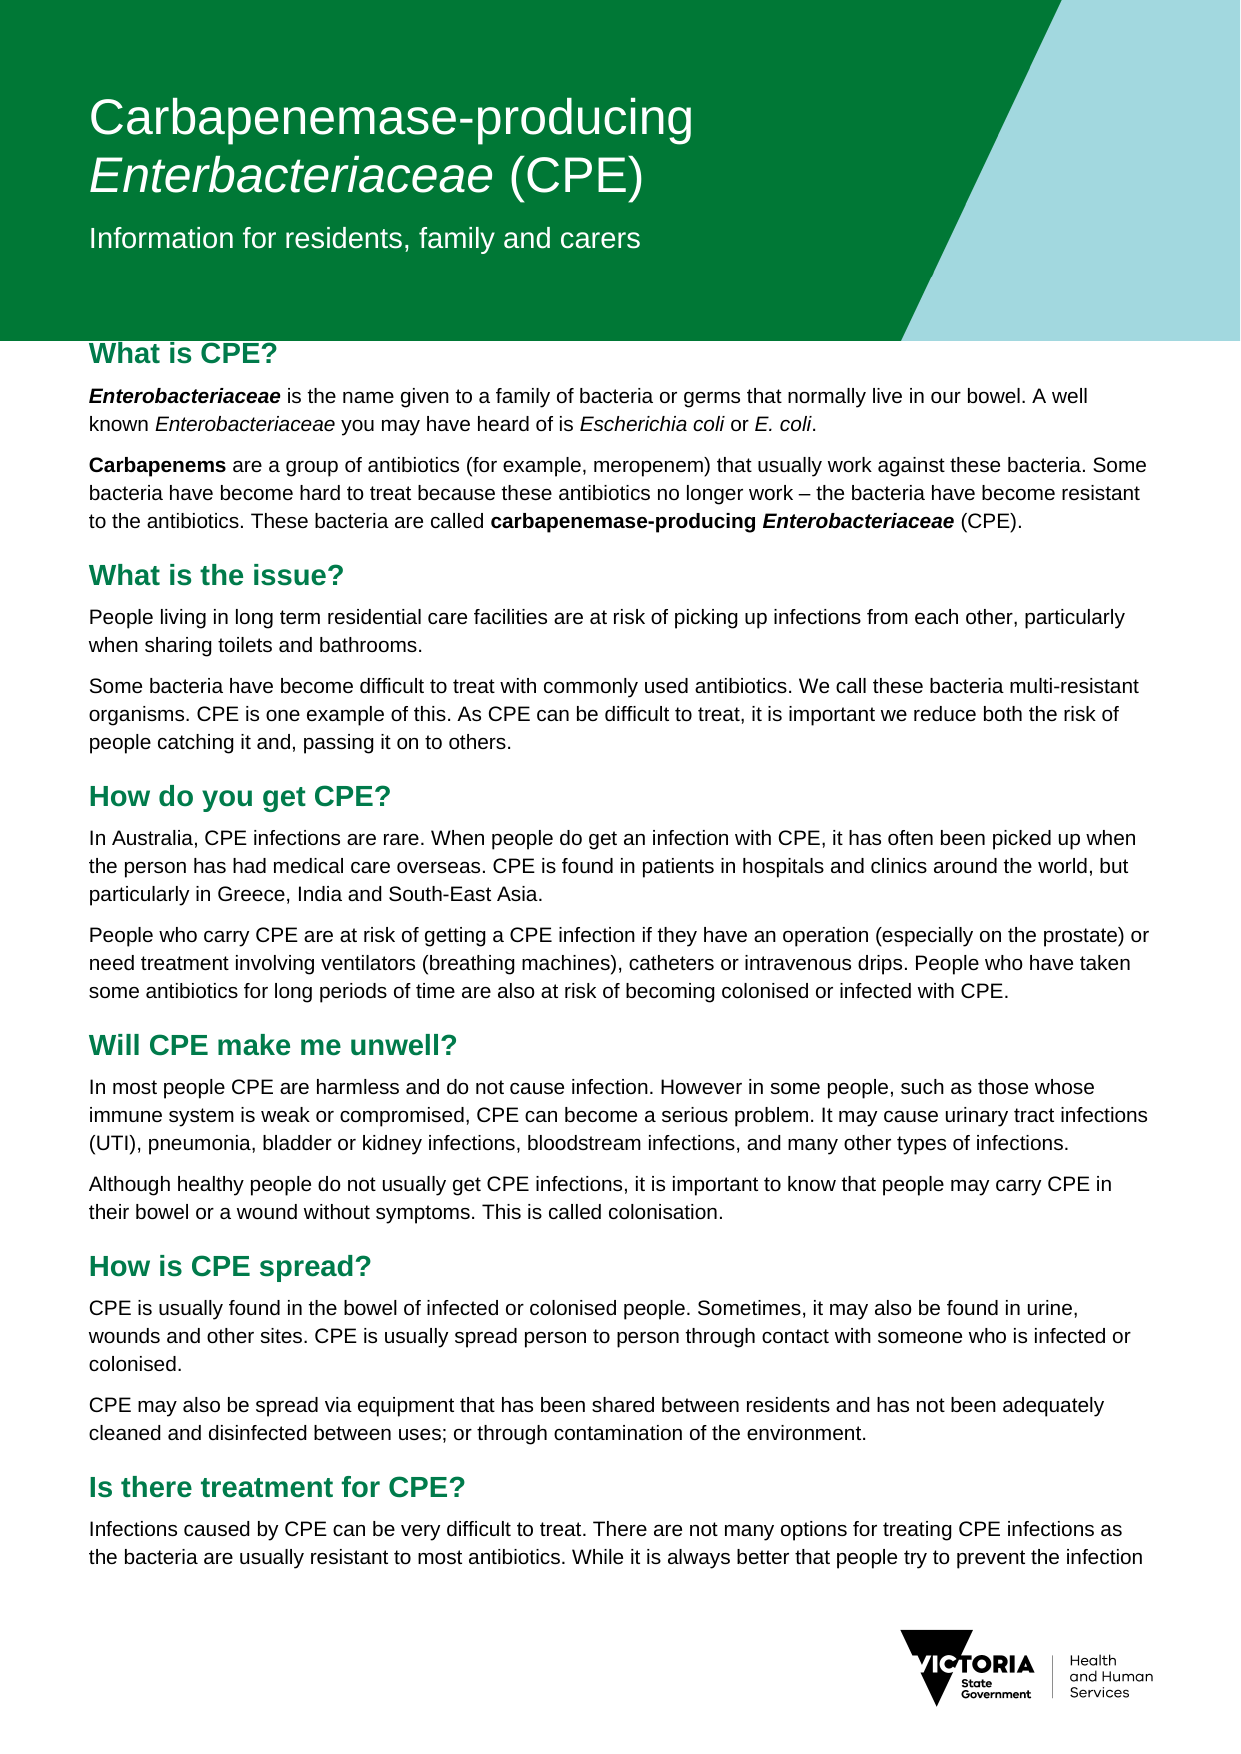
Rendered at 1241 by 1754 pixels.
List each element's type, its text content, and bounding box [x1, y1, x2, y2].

subtitle What is CPE? [89, 337, 1152, 370]
text Enterobacteriaceae is the name given to a family of bacteria or germs that normally live in our bowel. A well known Enterobacteriaceae you may have heard of is Escherichia coli or E. coli. [89, 379, 1152, 436]
subtitle Will CPE make me unwell? [89, 1028, 1152, 1061]
text CPE is usually found in the bowel of infected or colonised people. Sometimes, it may also be found in urine, wounds and other sites. CPE is usually spread person to person through contact with someone who is infected or colonised. [89, 1292, 1152, 1376]
table_header Carbapenemase-producing Enterbacteriaceae (CPE) [78, 74, 916, 203]
subtitle How is CPE spread? [89, 1249, 1152, 1282]
text People living in long term residential care facilities are at risk of picking up infections from each other, particularly when sharing toilets and bathrooms. [89, 601, 1152, 657]
subtitle What is the issue? [89, 558, 1152, 591]
picture [0, 0, 1241, 341]
subtitle Is there treatment for CPE? [89, 1470, 1152, 1503]
picture [0, 1624, 1241, 1754]
table_cell Information for residents, family and carers [78, 203, 916, 312]
text Although healthy people do not usually get CPE infections, it is important to know that people may carry CPE in their bowel or a wound without symptoms. This is called colonisation. [89, 1168, 1152, 1224]
text CPE may also be spread via equipment that has been shared between residents and has not been adequately cleaned and disinfected between uses; or through contamination of the environment. [89, 1389, 1152, 1445]
subtitle How do you get CPE? [89, 779, 1152, 812]
text Some bacteria have become difficult to treat with commonly used antibiotics. We call these bacteria multi-resistant organisms. CPE is one example of this. As CPE can be difficult to treat, it is important we reduce both the risk of people catching it and, passing it on to others. [89, 669, 1152, 754]
text People who carry CPE are at risk of getting a CPE infection if they have an operation (especially on the prostate) or need treatment involving ventilators (breathing machines), catheters or intravenous drips. People who have taken some antibiotics for long periods of time are also at risk of becoming colonised or infected with CPE. [89, 918, 1152, 1003]
text Carbapenems are a group of antibiotics (for example, meropenem) that usually work against these bacteria. Some bacteria have become hard to treat because these antibiotics no longer work – the bacteria have become resistant to the antibiotics. These bacteria are called carbapenemase-producing Enterobacteriaceae (CPE). [89, 448, 1152, 533]
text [89, 1513, 1152, 1569]
text In Australia, CPE infections are rare. When people do get an infection with CPE, it has often been picked up when the person has had medical care overseas. CPE is found in patients in hospitals and clinics around the world, but particularly in Greece, India and South-East Asia. [89, 822, 1152, 906]
text In most people CPE are harmless and do not cause infection. However in some people, such as those whose immune system is weak or compromised, CPE can become a serious problem. It may cause urinary tract infections (UTI), pneumonia, bladder or kidney infections, bloodstream infections, and many other types of infections. [89, 1071, 1152, 1155]
